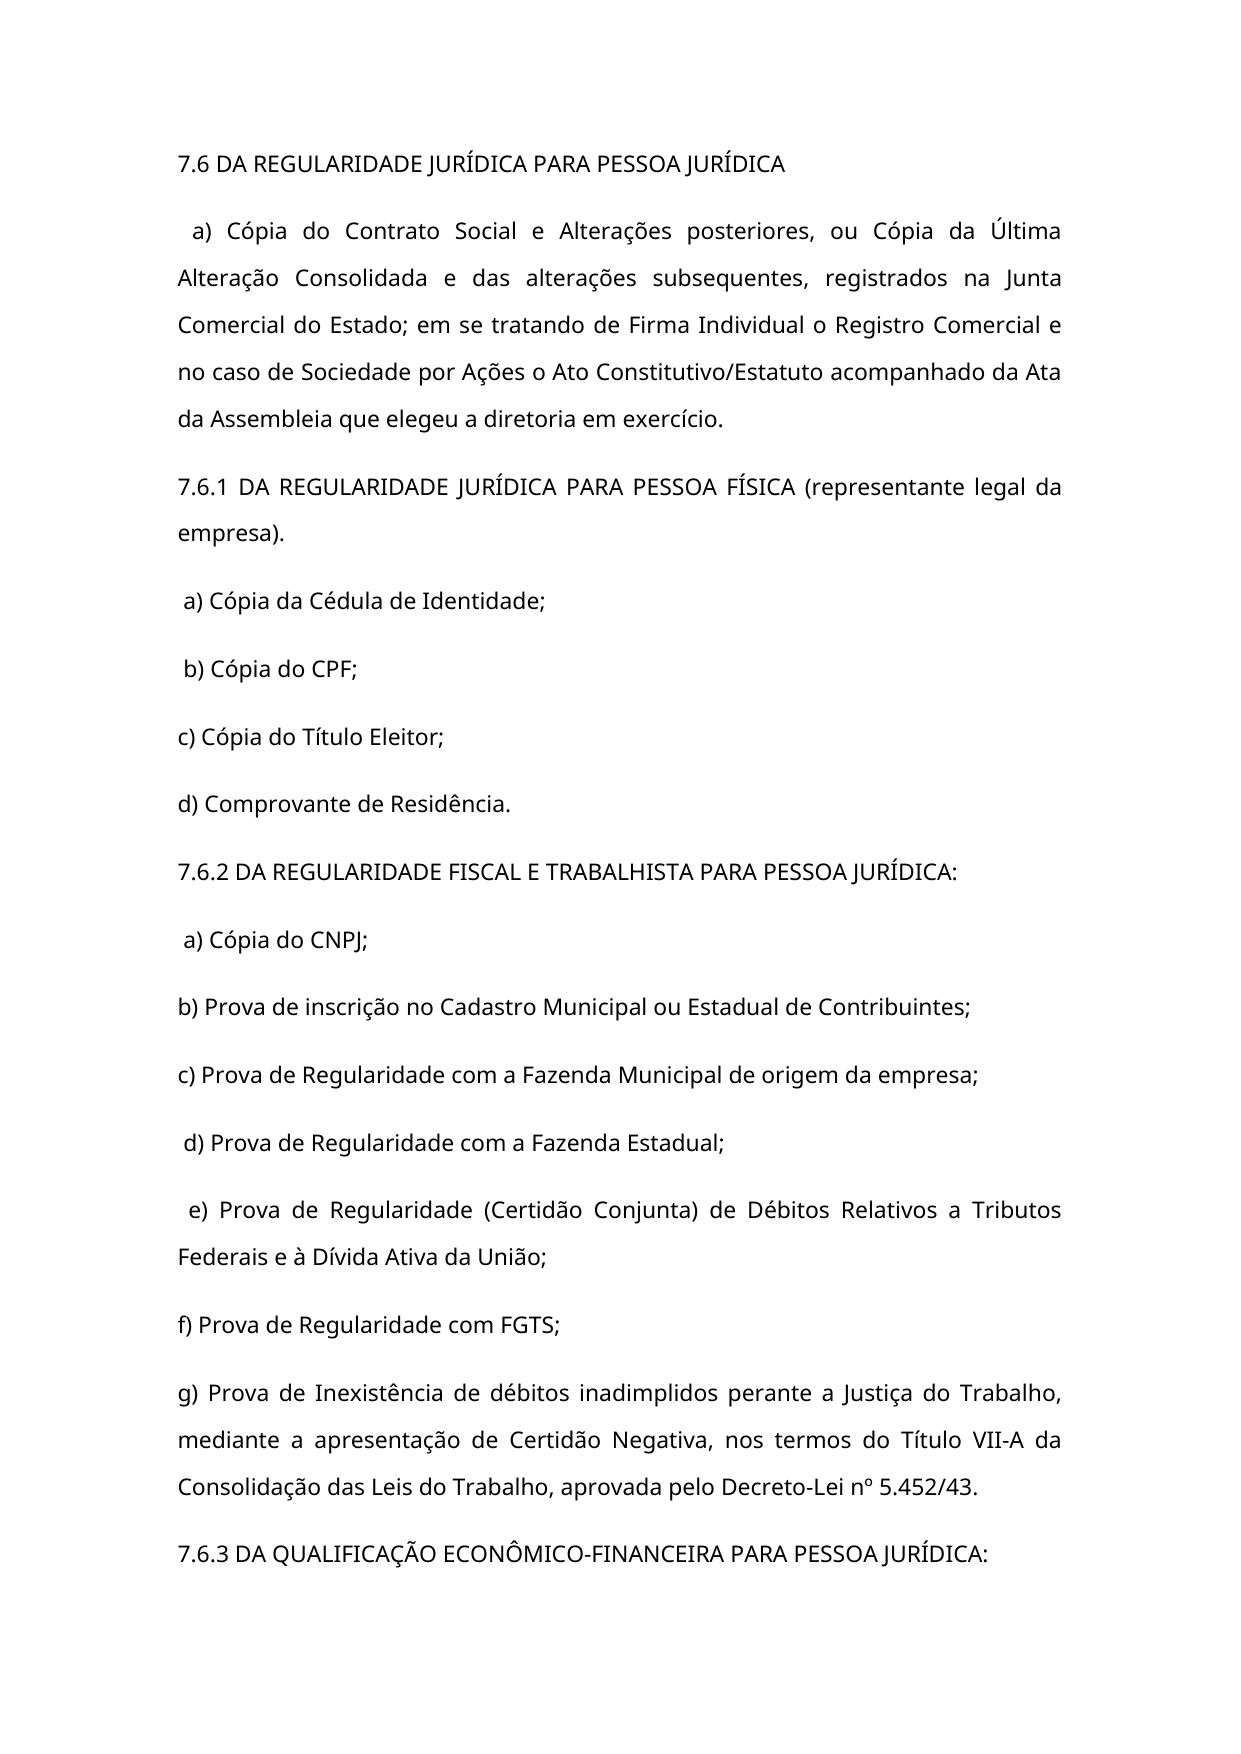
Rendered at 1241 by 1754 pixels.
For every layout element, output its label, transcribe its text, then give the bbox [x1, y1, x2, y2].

text 7.6.2 DA REGULARIDADE FISCAL E TRABALHISTA PARA PESSOA JURÍDICA: [177, 856, 1063, 887]
text b) Cópia do CPF; [177, 653, 1063, 684]
text b) Prova de inscrição no Cadastro Municipal ou Estadual de Contribuintes; [177, 991, 1063, 1023]
text d) Comprovante de Residência. [177, 788, 1063, 819]
text f) Prova de Regularidade com FGTS; [177, 1309, 1063, 1340]
text 7.6 DA REGULARIDADE JURÍDICA PARA PESSOA JURÍDICA [177, 148, 1063, 179]
text a) Cópia do Contrato Social e Alterações posteriores, ou Cópia da Última Alteração Consolidada e das alterações subsequentes, registrados na Junta Comercial do Estado; em se tratando de Firma Individual o Registro Comercial e no caso de Sociedade por Ações o Ato Constitutivo/Estatuto acompanhado da Ata da Assembleia que elegeu a diretoria em exercício. [177, 215, 1063, 434]
text c) Cópia do Título Eleitor; [177, 721, 1063, 752]
text a) Cópia da Cédula de Identidade; [177, 585, 1063, 616]
text c) Prova de Regularidade com a Fazenda Municipal de origem da empresa; [177, 1059, 1063, 1090]
text g) Prova de Inexistência de débitos inadimplidos perante a Justiça do Trabalho, mediante a apresentação de Certidão Negativa, nos termos do Título VII-A da Consolidação das Leis do Trabalho, aprovada pelo Decreto-Lei nº 5.452/43. [177, 1377, 1063, 1502]
text d) Prova de Regularidade com a Fazenda Estadual; [177, 1127, 1063, 1158]
text 7.6.3 DA QUALIFICAÇÃO ECONÔMICO-FINANCEIRA PARA PESSOA JURÍDICA: [177, 1538, 1063, 1569]
text e) Prova de Regularidade (Certidão Conjunta) de Débitos Relativos a Tributos Federais e à Dívida Ativa da União; [177, 1194, 1063, 1273]
text a) Cópia do CNPJ; [177, 924, 1063, 955]
text 7.6.1 DA REGULARIDADE JURÍDICA PARA PESSOA FÍSICA (representante legal da empresa). [177, 471, 1063, 549]
